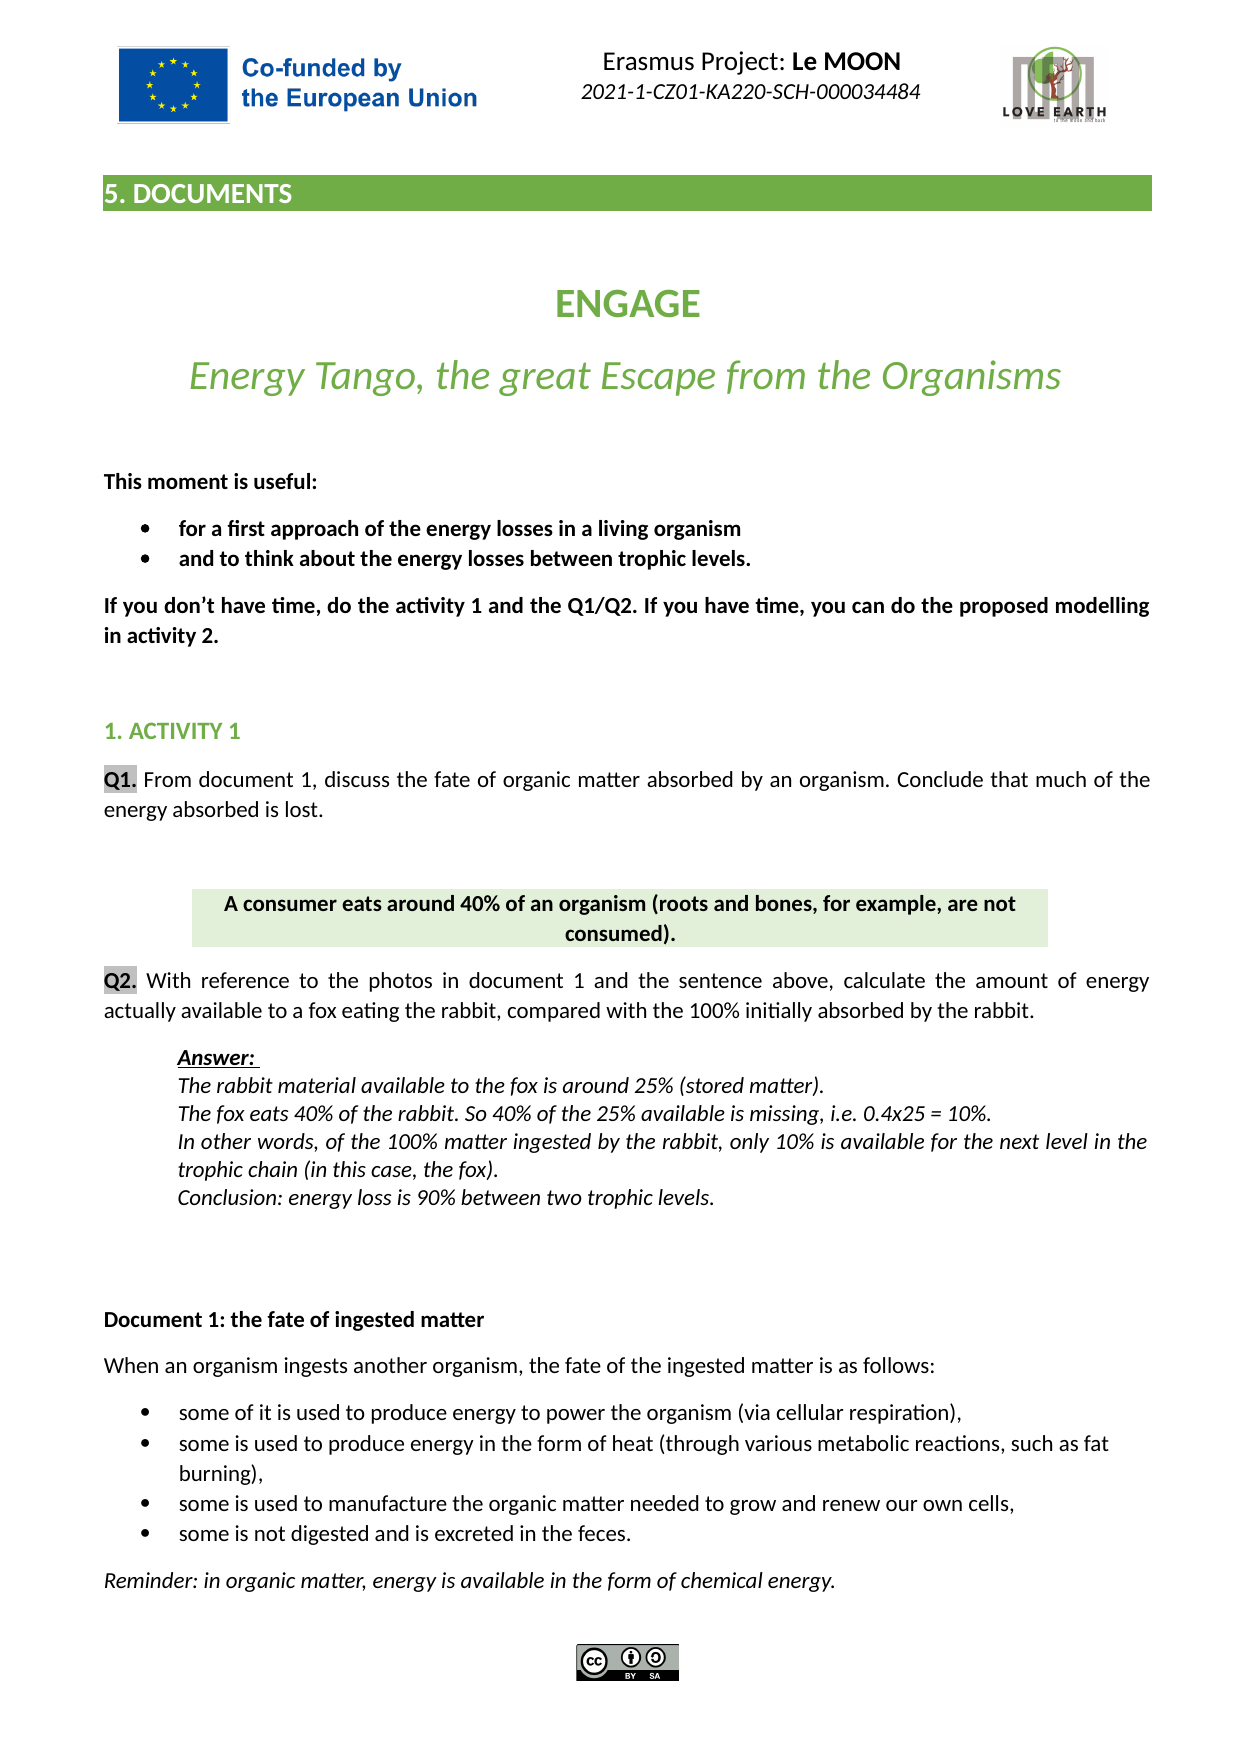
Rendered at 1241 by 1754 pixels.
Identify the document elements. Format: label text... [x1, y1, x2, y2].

text If you don’t have time, do the activity 1 and the Q1/Q2. If you have time, you can do the proposed modelling in activity 2. [103, 591, 1152, 649]
list and to think about the energy losses between trophic levels. [141, 544, 1152, 572]
subtitle 1. ACTIVITY 1 [103, 715, 1152, 746]
text The rabbit material available to the fox is around 25% (stored matter). [177, 1071, 1152, 1099]
list some is used to produce energy in the form of heat (through various metabolic reactions, such as fat burning), [141, 1429, 1152, 1487]
text Q1. From document 1, discuss the fate of organic matter absorbed by an organism. Conclude that much of the energy absorbed is lost. [103, 765, 1152, 823]
text Q2. With reference to the photos in document 1 and the sentence above, calculate the amount of energy actually available to a fox eating the rabbit, compared with the 100% initially absorbed by the rabbit. [103, 966, 1152, 1024]
list some of it is used to produce energy to power the organism (via cellular respiration), [141, 1398, 1152, 1427]
picture [1000, 44, 1109, 126]
text Conclusion: energy loss is 90% between two trophic levels. [177, 1183, 1152, 1211]
picture [576, 1644, 679, 1681]
list for a first approach of the energy losses in a living organism [141, 514, 1152, 542]
text Energy Tango, the great Escape from the Organisms [103, 349, 1152, 400]
text The fox eats 40% of the rabbit. So 40% of the 25% available is missing, i.e. 0.4x25 = 10%. [177, 1099, 1152, 1127]
text This moment is useful: [103, 467, 1152, 495]
text Reminder: in organic matter, energy is available in the form of chemical energy. [103, 1566, 1152, 1594]
text Answer: [177, 1043, 1152, 1071]
list some is not digested and is excreted in the feces. [141, 1519, 1152, 1547]
text A consumer eats around 40% of an organism (roots and bones, for example, are not consumed). [192, 889, 1048, 947]
text In other words, of the 100% matter ingested by the rabbit, only 10% is available for the next level in the trophic chain (in this case, the fox). [177, 1127, 1152, 1183]
list some is used to manufacture the organic matter needed to grow and renew our own cells, [141, 1489, 1152, 1517]
subtitle ENGAGE [103, 277, 1152, 328]
text Document 1: the fate of ingested matter [103, 1305, 1152, 1333]
text When an organism ingests another organism, the fate of the ingested matter is as follows: [103, 1352, 1152, 1380]
subtitle 5. DOCUMENTS [103, 175, 1152, 211]
picture [114, 44, 504, 126]
